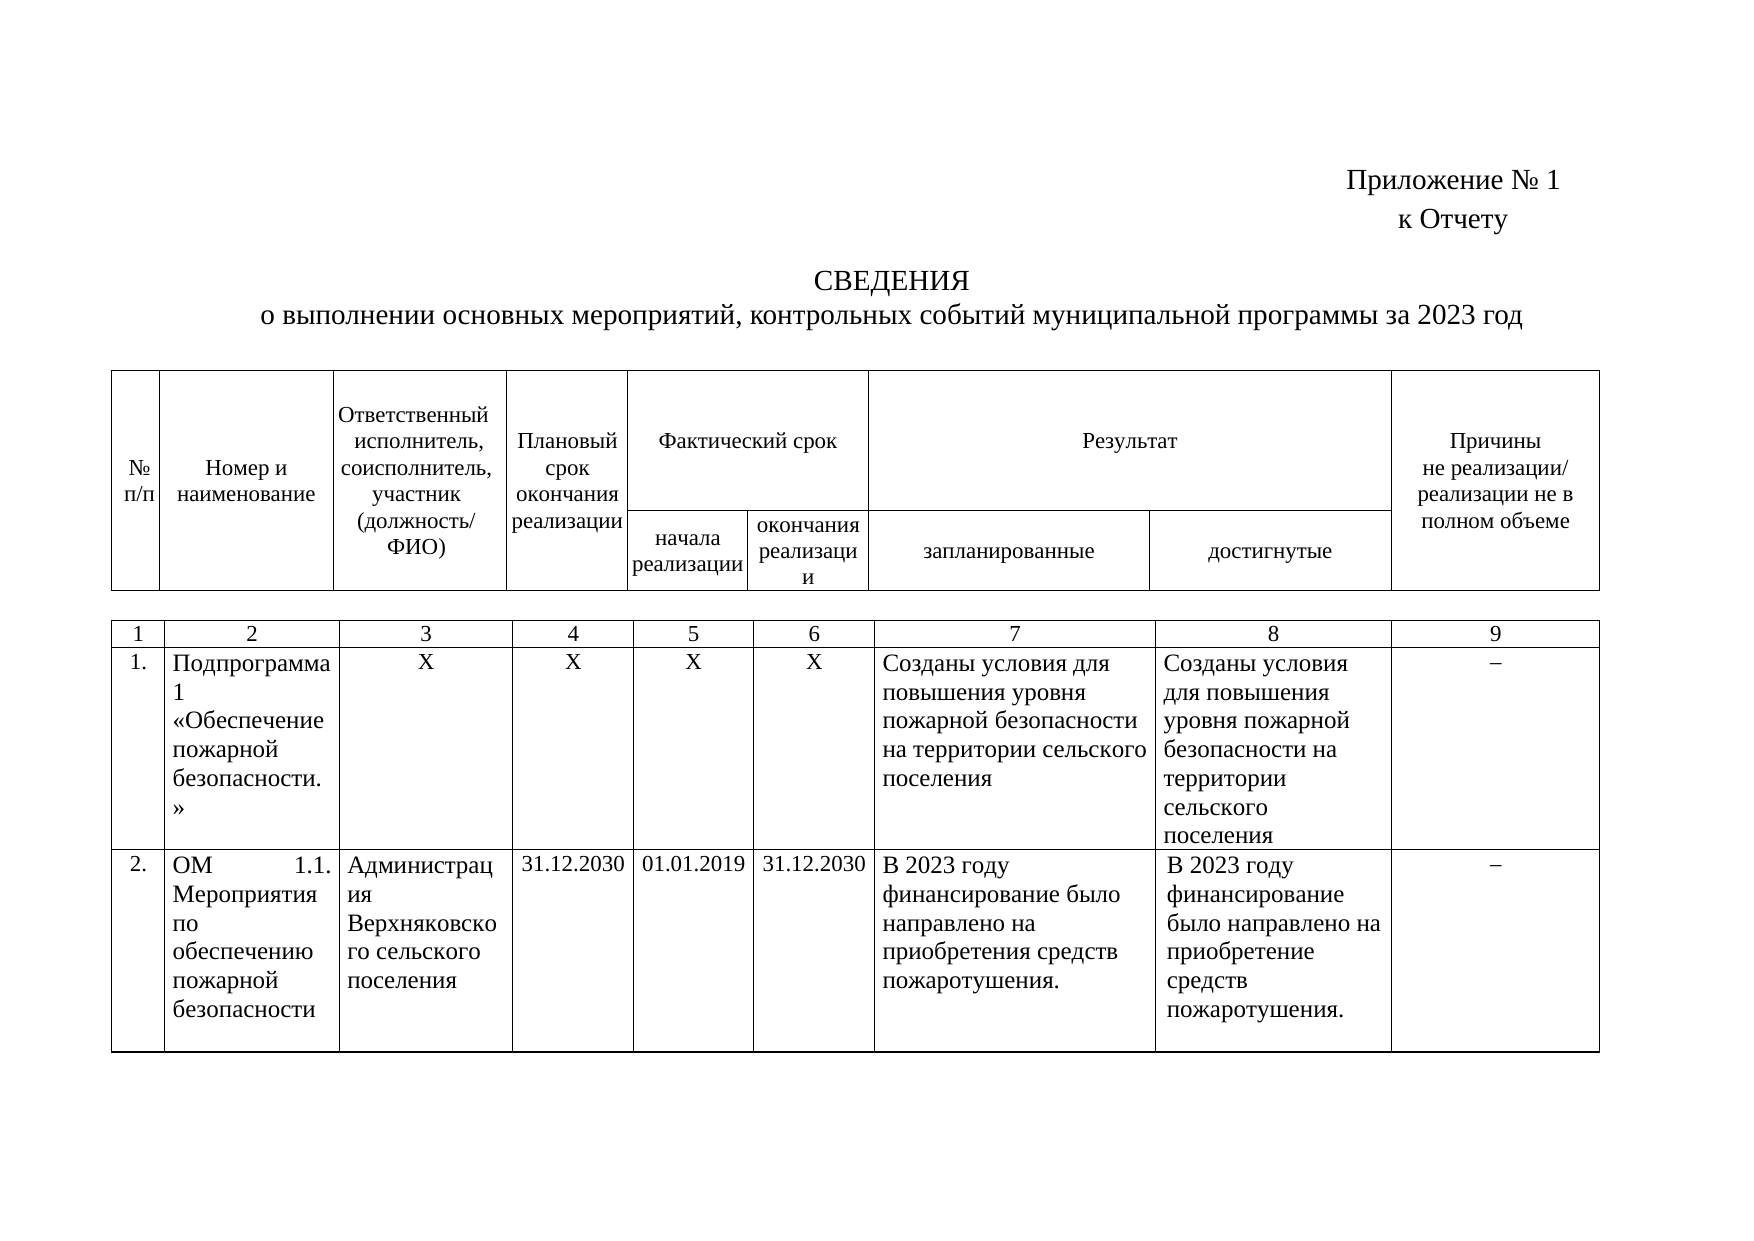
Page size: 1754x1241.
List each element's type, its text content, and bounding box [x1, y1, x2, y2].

table_header 3 [340, 621, 512, 647]
table_cell достигнутые [1150, 511, 1391, 590]
table_cell X [634, 648, 753, 849]
table_header № п/п [112, 371, 159, 590]
table_cell окончания реализации [748, 511, 868, 590]
table_cell Созданы условия для повышения уровня пожарной безопасности на территории сельского поселения [875, 648, 1155, 849]
table_cell 2. [112, 850, 164, 1051]
table_cell начала реализации [628, 511, 747, 590]
table_header Фактический срок [628, 371, 868, 509]
text о выполнении основных мероприятий, контрольных событий муниципальной программы за 2023 год [148, 297, 1636, 330]
table_header Результат [869, 371, 1391, 509]
text к Отчету [1270, 201, 1636, 234]
table_cell В 2023 году финансирование было направлено на приобретения средств пожаротушения. [875, 850, 1155, 1051]
table_header 9 [1392, 621, 1599, 647]
table_header 2 [165, 621, 339, 647]
table_cell ОМ 1.1. Мероприятия по обеспечению пожарной безопасности [165, 850, 339, 1051]
table_header Плановый срок окончания реализации [507, 371, 627, 590]
table_header Причины не реализации/ реализации не в полном объеме [1392, 371, 1599, 590]
text СВЕДЕНИЯ [148, 263, 1636, 297]
table_cell X [513, 648, 633, 849]
table_cell X [754, 648, 874, 849]
table_header Ответственный исполнитель, соисполнитель, участник (должность/ ФИО) [334, 371, 506, 590]
table_header 4 [513, 621, 633, 647]
table_cell 31.12.2030 [513, 850, 633, 1051]
table_cell Созданы условия для повышения уровня пожарной безопасности на территории сельского поселения [1156, 648, 1391, 849]
table_header 1 [112, 621, 164, 647]
table_cell Администрация Верхняковского сельского поселения [340, 850, 512, 1051]
table_cell 01.01.2019 [634, 850, 753, 1051]
table_header 5 [634, 621, 753, 647]
table_cell – [1392, 850, 1599, 1051]
table_cell запланированные [869, 511, 1149, 590]
text Приложение № 1 [148, 162, 1636, 196]
table_cell В 2023 году финансирование было направлено на приобретение средств пожаротушения. [1156, 850, 1391, 1051]
table_cell 1. [112, 648, 164, 849]
table_header 6 [754, 621, 874, 647]
table_header Номер и наименование [160, 371, 333, 590]
table_cell Подпрограмма 1 «Обеспечение пожарной безопасности.» [165, 648, 339, 849]
table_cell X [340, 648, 512, 849]
table_cell 31.12.2030 [754, 850, 874, 1051]
table_cell – [1392, 648, 1599, 849]
table_header 7 [875, 621, 1155, 647]
table_header 8 [1156, 621, 1391, 647]
